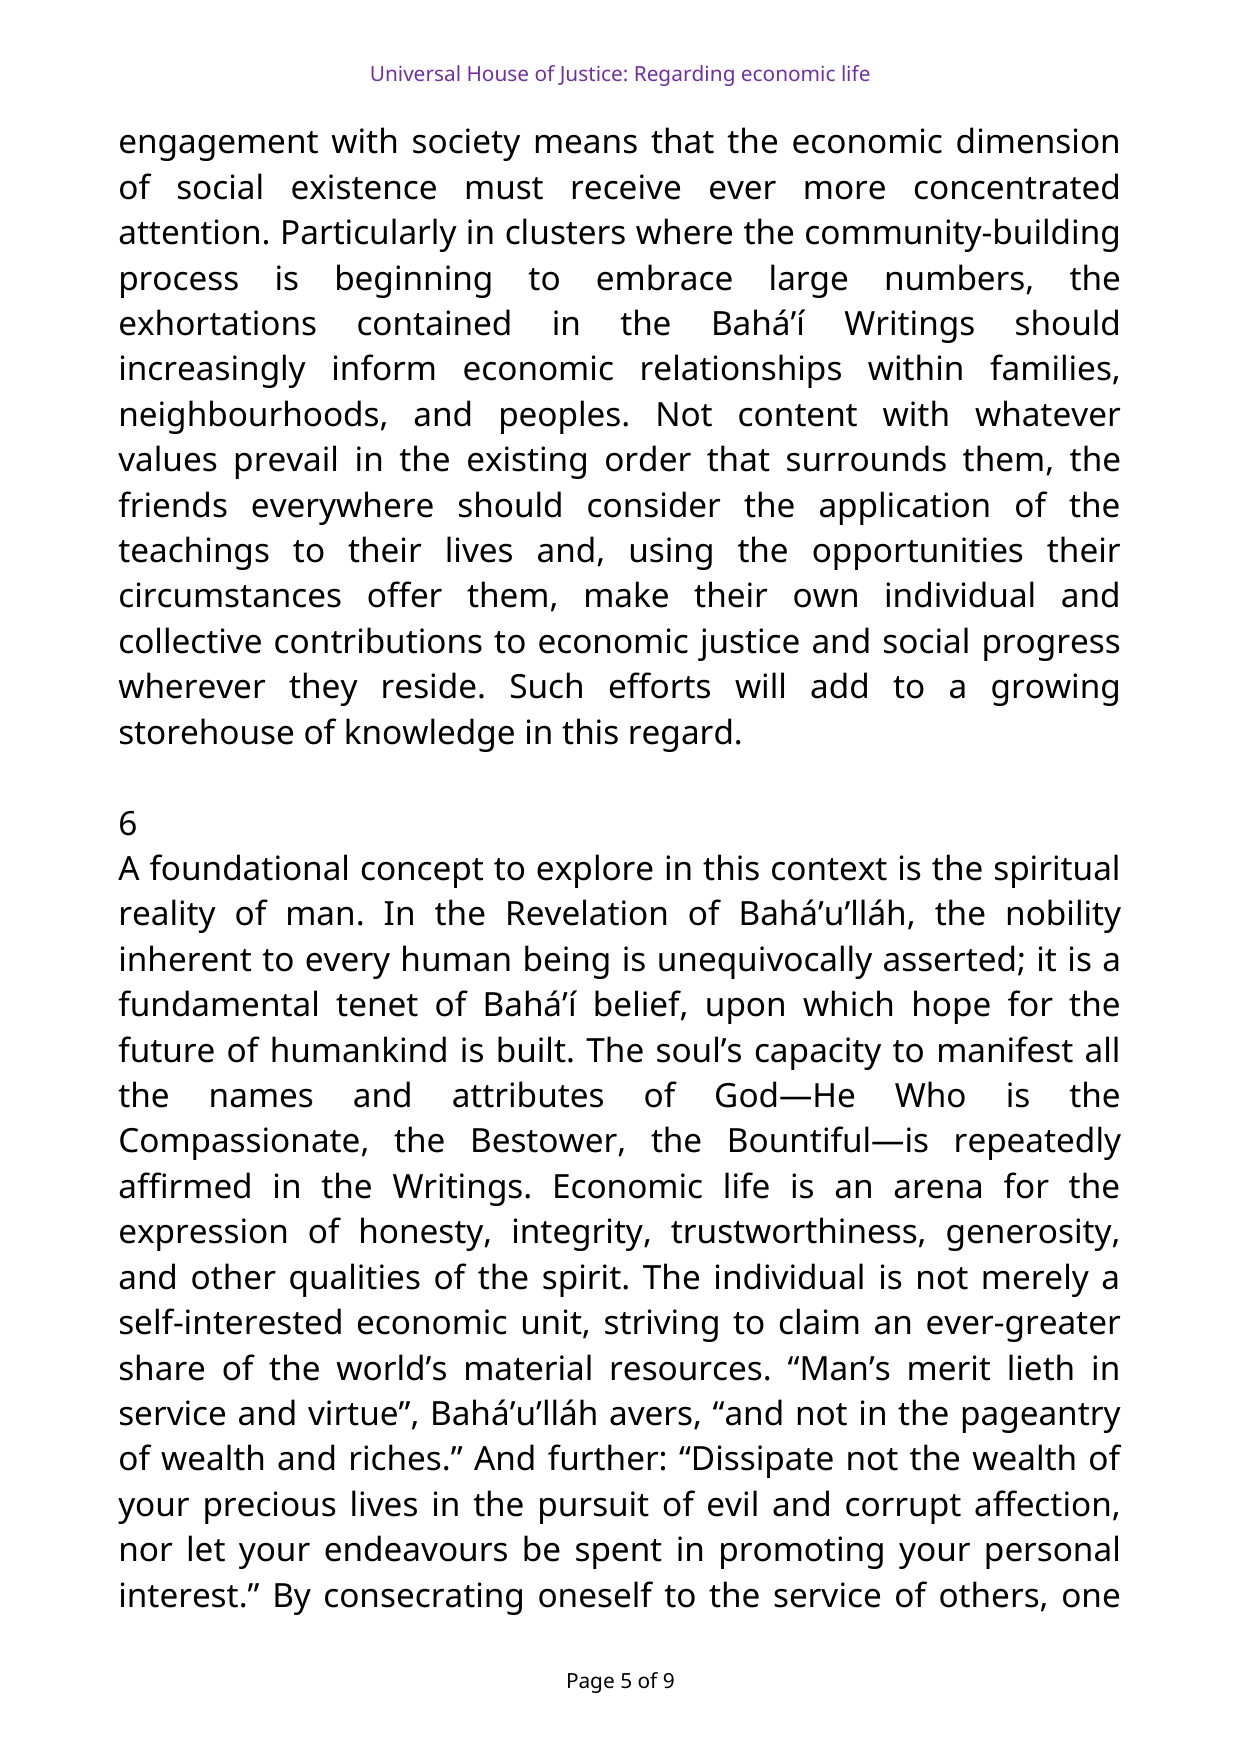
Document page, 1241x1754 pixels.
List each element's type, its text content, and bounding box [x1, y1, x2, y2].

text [118, 845, 1122, 1617]
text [118, 118, 1122, 754]
text 6 [118, 799, 1122, 845]
